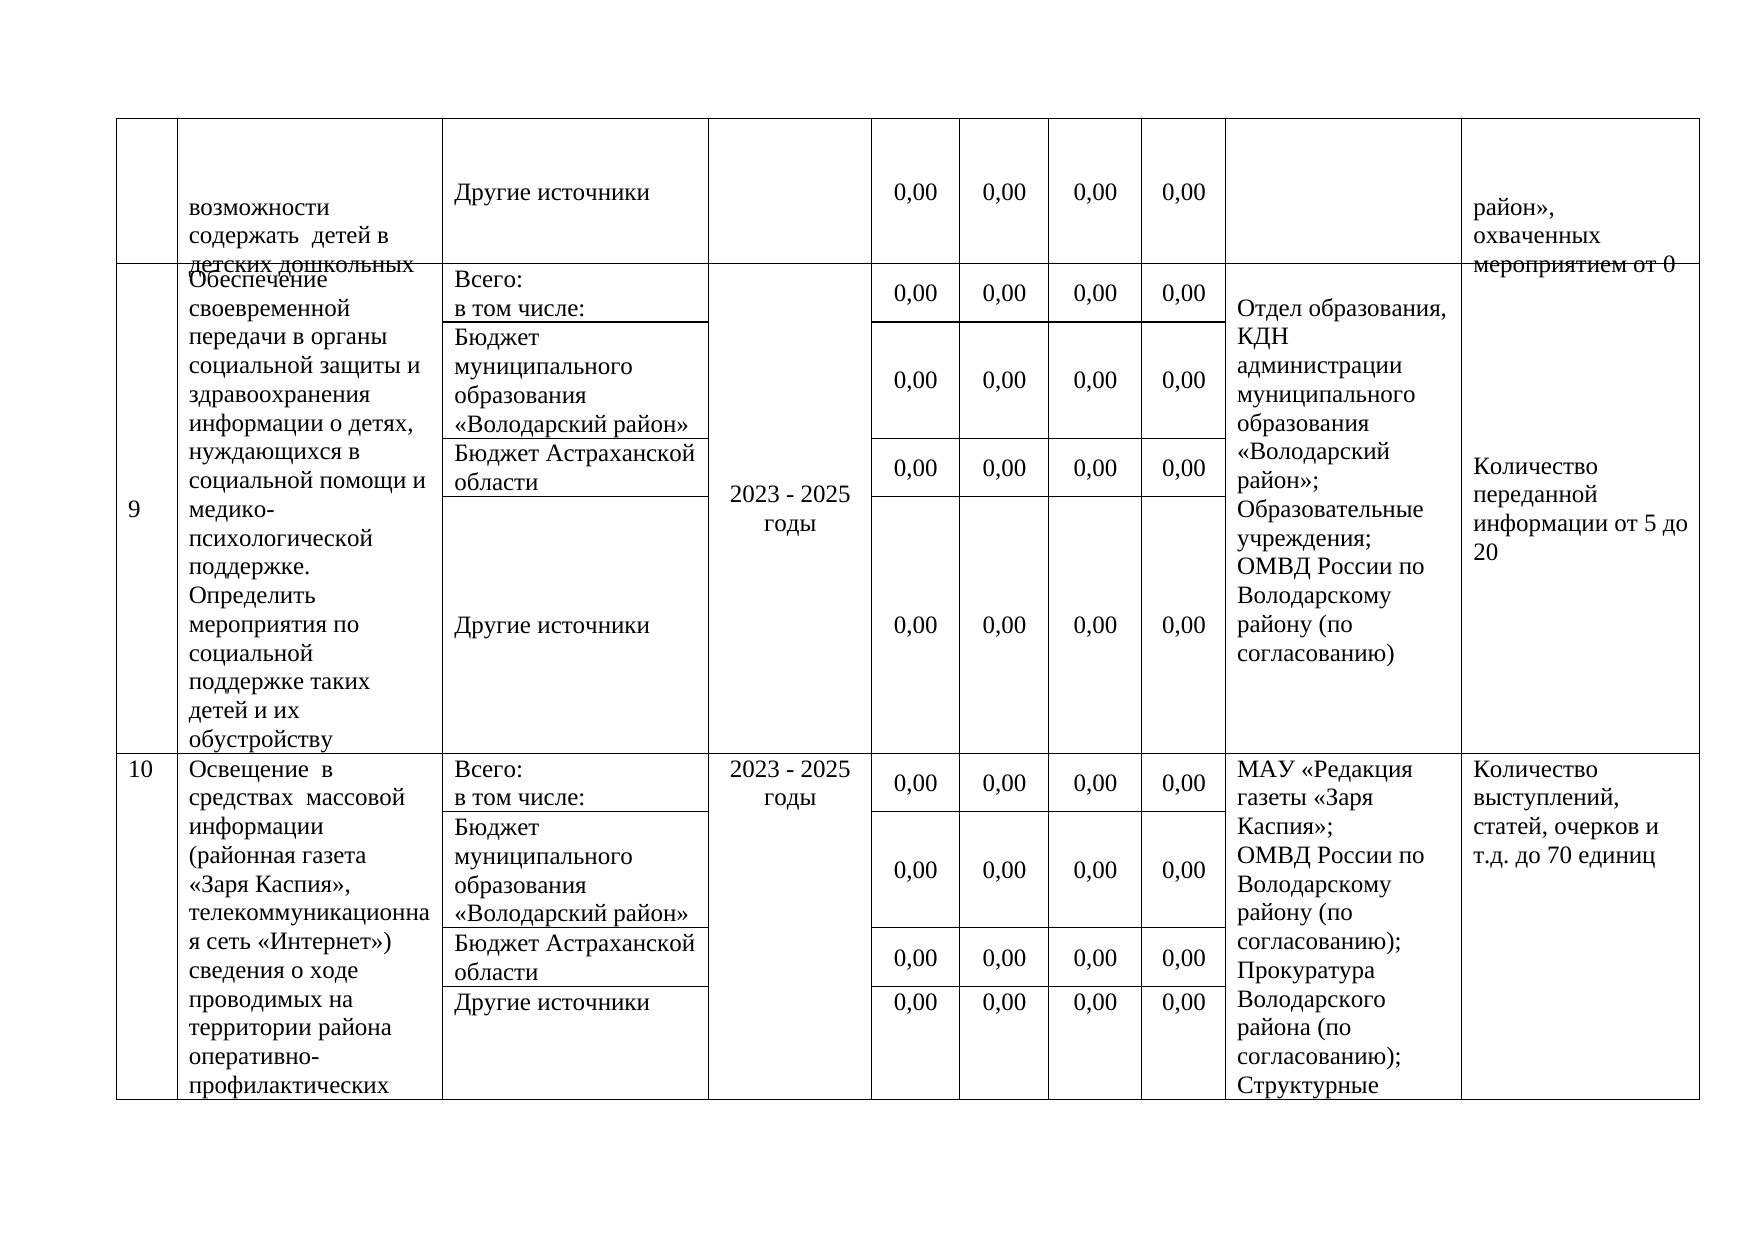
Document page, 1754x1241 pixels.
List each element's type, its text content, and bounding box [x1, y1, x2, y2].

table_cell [443, 323, 708, 437]
table_cell Обеспечение своевременной передачи в органы социальной защиты и здравоохранения информации о детях, нуждающихся в социальной помощи и медико-психологической поддержке. Определить мероприятия по социальной поддержке таких детей и их обустройству [178, 264, 442, 753]
table_cell 9 [117, 264, 177, 753]
table_cell Другие источники [443, 497, 708, 753]
table_cell 0,00 [872, 812, 959, 927]
table_cell 0,00 [1142, 497, 1225, 753]
table_cell 0,00 [960, 928, 1048, 986]
table_cell Бюджет муниципального образования «Володарский район» [443, 812, 708, 927]
table_cell 0,00 [960, 754, 1048, 811]
table_cell Количество выступлений, статей, очерков и т.д. до 70 единиц [1462, 754, 1699, 1099]
table_cell Освещение в средствах массовой информации (районная газета «Заря Каспия», телекоммуникационная сеть «Интернет») сведения о ходе проводимых на территории района оперативно-профилактических мероприятий: «Оружие», «Мак», «Канал», «Путина», «Нелегал», «Подросток» и т.д. [178, 754, 442, 1099]
table_cell 0,00 [1049, 264, 1141, 321]
table_cell 0,00 [960, 264, 1048, 321]
table_cell 0,00 [1049, 119, 1141, 263]
table_cell 2023 - 2025 годы [709, 754, 871, 1099]
table_cell 0,00 [1142, 987, 1225, 1099]
table_cell 0,00 [1142, 812, 1225, 927]
table_cell 0,00 [1142, 119, 1225, 263]
table_cell 2023 - 2025 годы [709, 264, 871, 753]
table_cell 0,00 [1049, 754, 1141, 811]
table_cell 0,00 [960, 119, 1048, 263]
table_cell 0,00 [1142, 264, 1225, 321]
table_cell 0,00 [1049, 987, 1141, 1099]
table_cell 0,00 [960, 497, 1048, 753]
table_cell 0,00 [960, 812, 1048, 927]
table_cell Всего: в том числе: [443, 754, 708, 811]
table_cell 0,00 [960, 987, 1048, 1099]
table_cell 0,00 [1049, 323, 1141, 437]
table_cell 0,00 [872, 754, 959, 811]
table_cell 0,00 [1049, 928, 1141, 986]
table_cell Количество переданной информации от 5 до 20 [1462, 264, 1699, 753]
table_cell 0,00 [1142, 928, 1225, 986]
table_cell Отдел образования, КДН администрации муниципального образования «Володарский район»; Образовательные учреждения; ОМВД России по Володарскому району (по согласованию) [1226, 264, 1461, 753]
table_cell МАУ «Редакция газеты «Заря Каспия»; ОМВД России по Володарскому району (по согласованию); Прокуратура Володарского района (по согласованию); Структурные подразделения администрации муниципального образования «Володарский район»; КДН и ЗП администрации муниципального образования «Володарский район» [1226, 754, 1461, 1099]
table_cell Другие источники [443, 987, 708, 1099]
table_cell Другие источники [443, 119, 708, 263]
table_cell 0,00 [1142, 439, 1225, 496]
table_cell 10 [117, 754, 177, 1099]
table_cell 0,00 [872, 323, 959, 437]
table_cell 0,00 [872, 987, 959, 1099]
table_cell 0,00 [1049, 812, 1141, 927]
table_cell 0,00 [1049, 439, 1141, 496]
table_cell Бюджет Астраханской области [443, 928, 708, 986]
table_cell 0,00 [960, 323, 1048, 437]
table_cell 0,00 [872, 928, 959, 986]
table_cell Всего: в том числе: [443, 264, 708, 321]
table_cell 0,00 [960, 439, 1048, 496]
table_cell 0,00 [1142, 323, 1225, 437]
table_cell 0,00 [872, 497, 959, 753]
table_cell 0,00 [872, 264, 959, 321]
table_cell 0,00 [872, 119, 959, 263]
table_cell 0,00 [1049, 497, 1141, 753]
table_cell 0,00 [1142, 754, 1225, 811]
table_cell Бюджет Астраханской области [443, 439, 708, 496]
table_cell 0,00 [872, 439, 959, 496]
